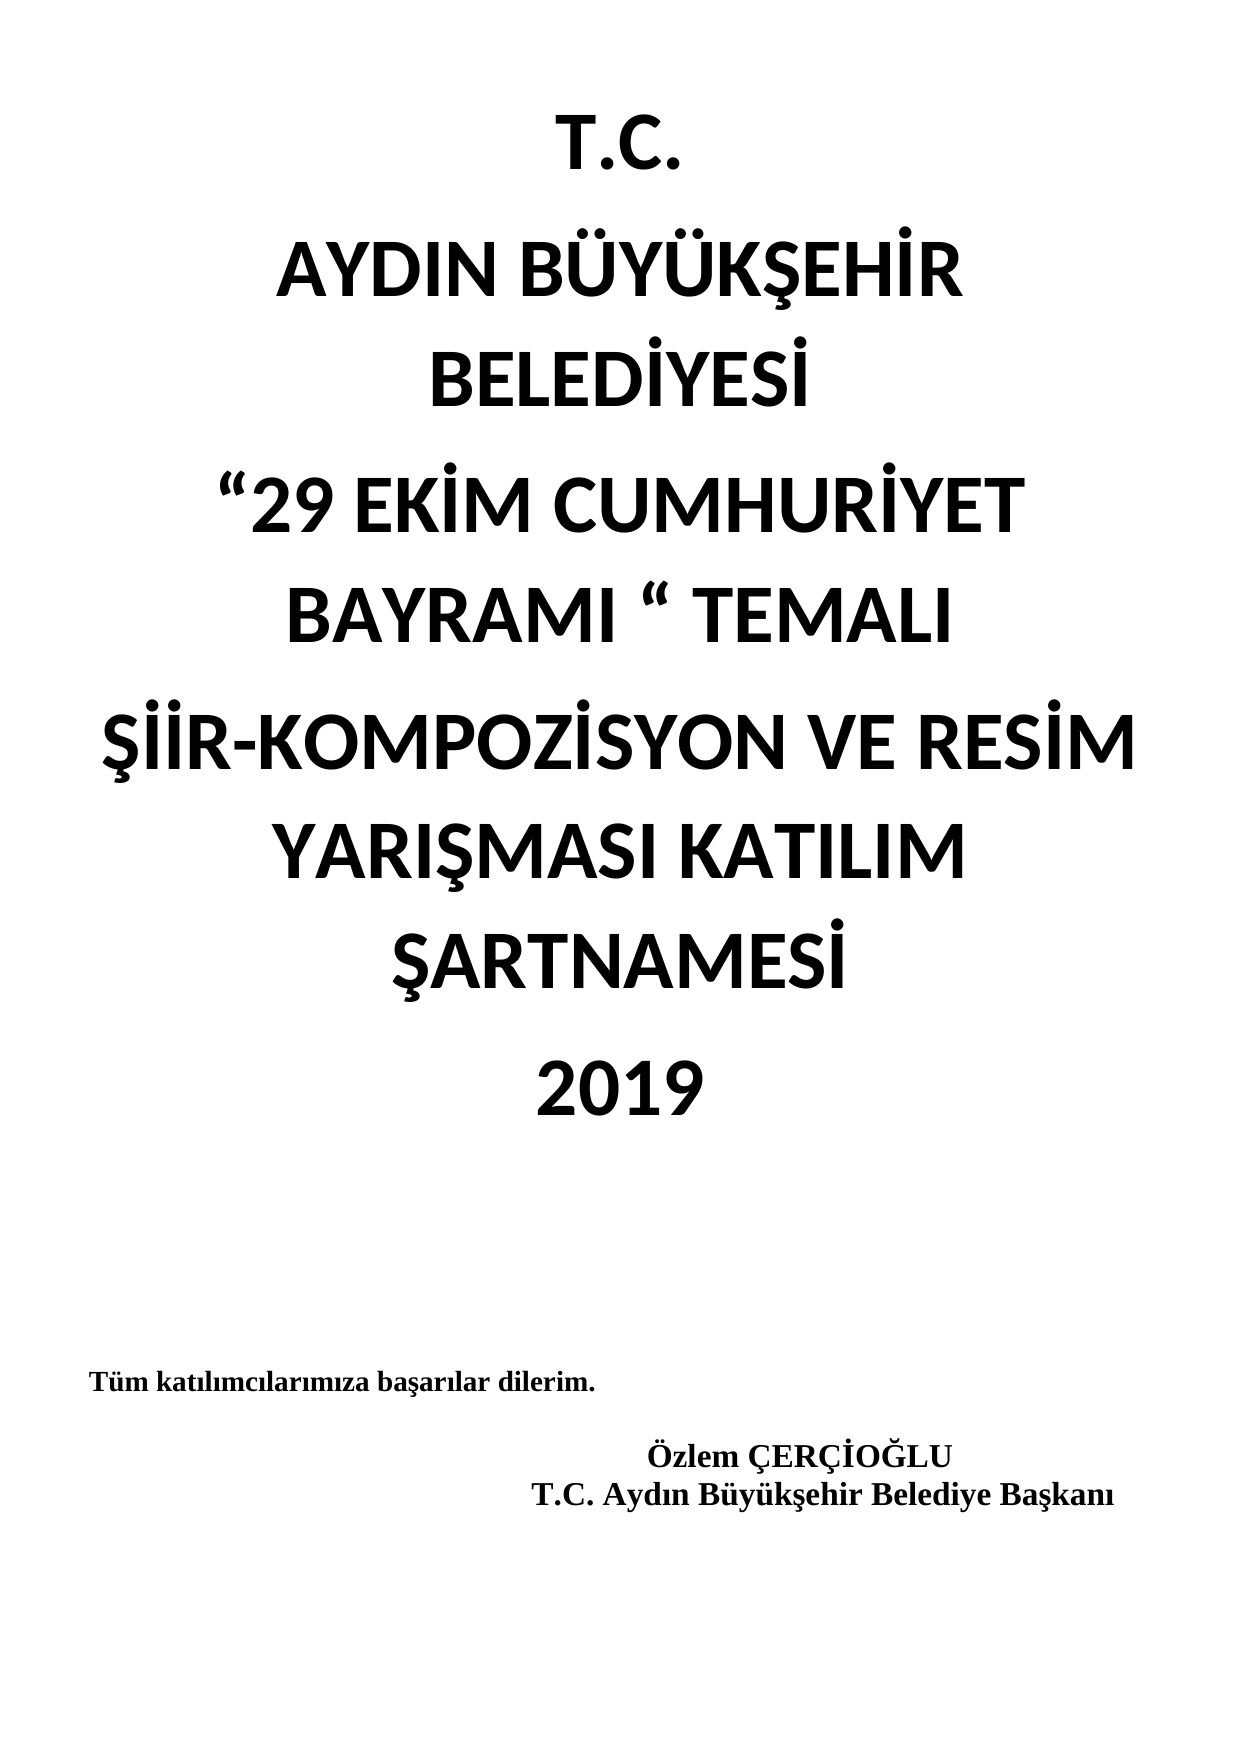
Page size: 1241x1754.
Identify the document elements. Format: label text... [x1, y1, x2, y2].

text AYDIN BÜYÜKŞEHİR BELEDİYESİ [89, 215, 1152, 427]
text Özlem ÇERÇİOĞLU [531, 1436, 1152, 1474]
text T.C. [89, 89, 1152, 190]
text ŞİİR-KOMPOZİSYON VE RESİM YARIŞMASI KATILIM ŞARTNAMESİ [89, 688, 1152, 1010]
text T.C. Aydın Büyükşehir Belediye Başkanı [531, 1474, 1152, 1513]
text Tüm katılımcılarımıza başarılar dilerim. [89, 1364, 1152, 1398]
text “29 EKİM CUMHURİYET BAYRAMI “ TEMALI [89, 452, 1152, 663]
text 2019 [89, 1034, 1152, 1136]
